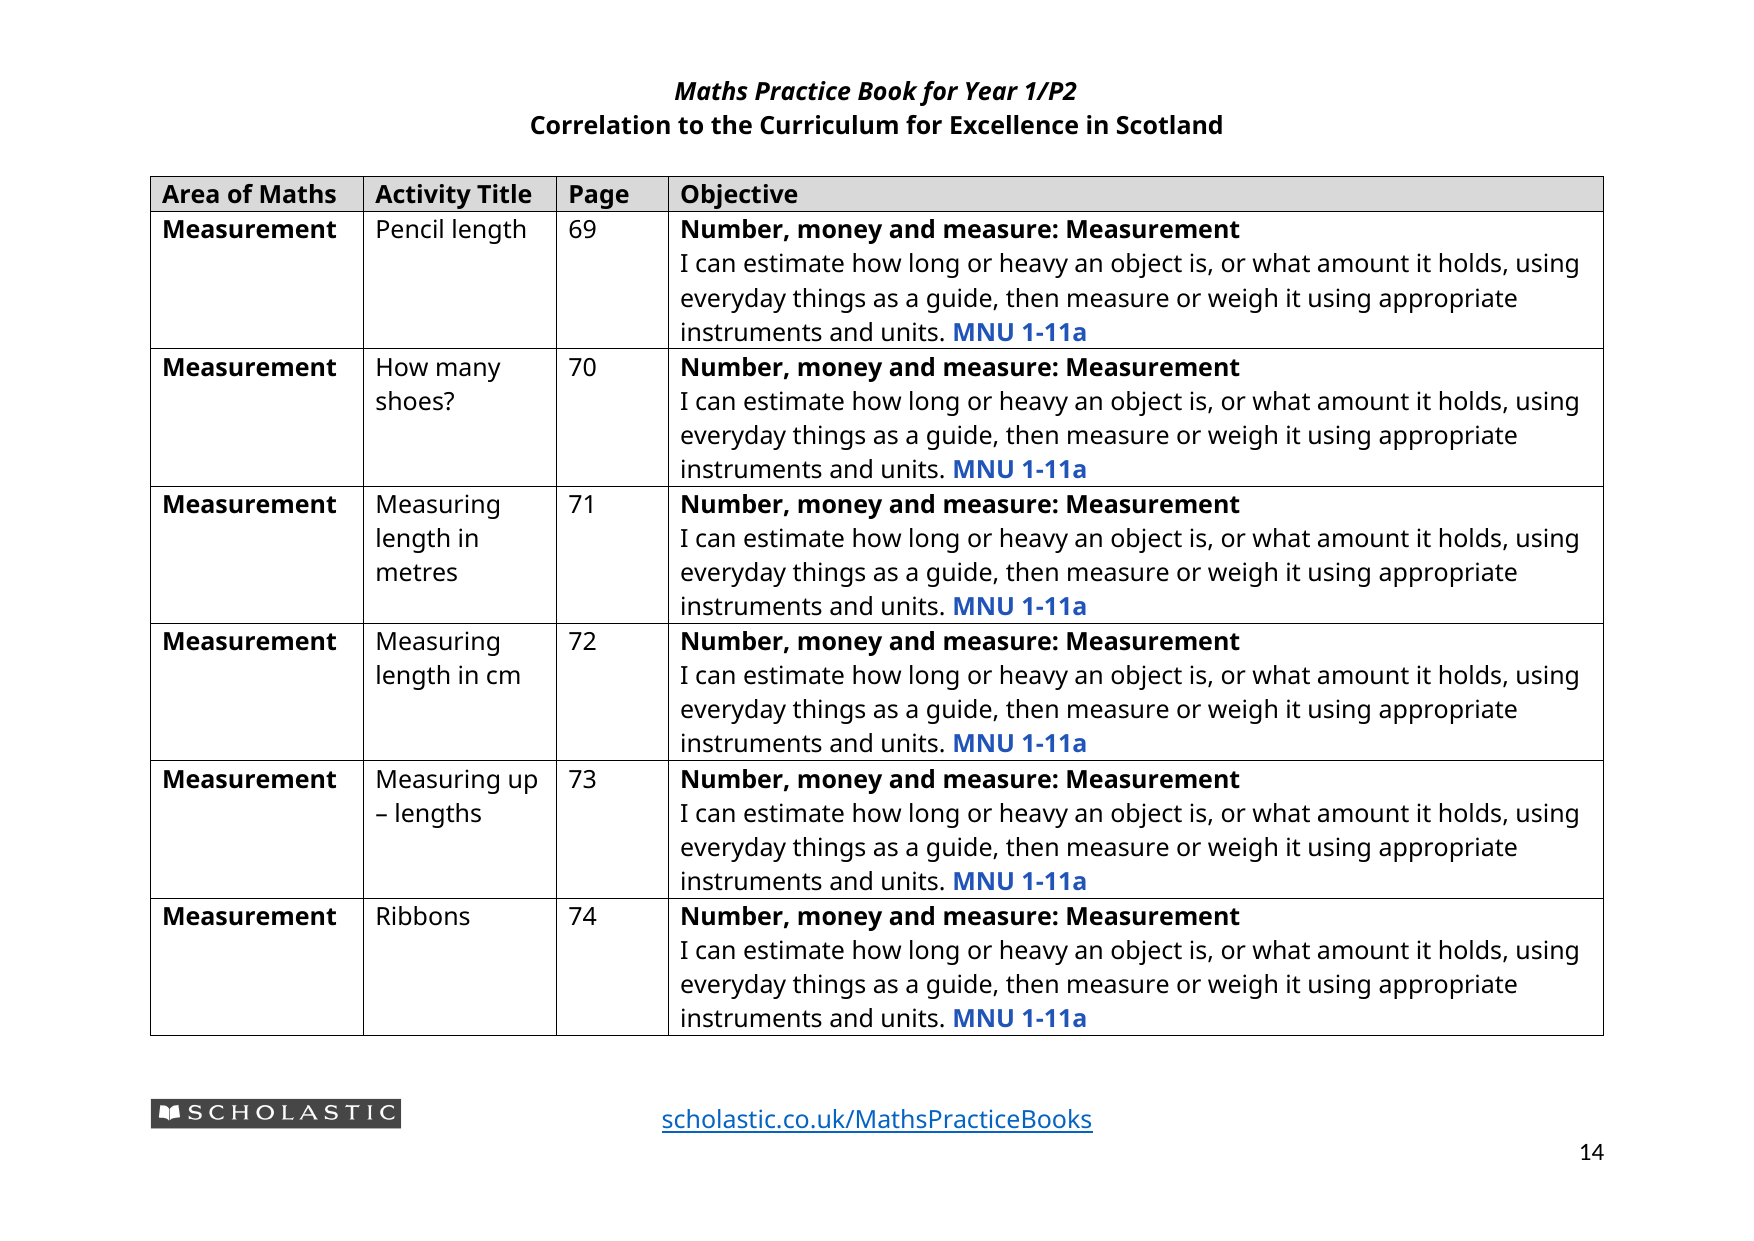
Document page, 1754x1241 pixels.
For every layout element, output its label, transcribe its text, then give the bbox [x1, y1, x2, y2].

table_cell Measurement [151, 349, 363, 486]
table_cell Measurement [151, 487, 363, 623]
table_header Page [557, 177, 668, 211]
table_cell Measurement [151, 761, 363, 897]
table_cell 71 [557, 487, 668, 623]
table_cell How many shoes? [364, 349, 556, 486]
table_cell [669, 212, 1603, 348]
table_cell 69 [557, 212, 668, 348]
table_cell 73 [557, 761, 668, 897]
table_cell Measurement [151, 899, 363, 1035]
table_cell Ribbons [364, 899, 556, 1035]
table_cell Measuring length in metres [364, 487, 556, 623]
table_cell 74 [557, 899, 668, 1035]
table_header Area of Maths [151, 177, 363, 211]
table_cell Measurement [151, 624, 363, 760]
table_cell Measuring up – lengths [364, 761, 556, 897]
table_cell Measurement [151, 212, 363, 348]
table_cell Measuring length in cm [364, 624, 556, 760]
table_cell 70 [557, 349, 668, 486]
table_cell Pencil length [364, 212, 556, 348]
table_header Objective [669, 177, 1603, 211]
table_header Activity Title [364, 177, 556, 211]
table_cell 72 [557, 624, 668, 760]
